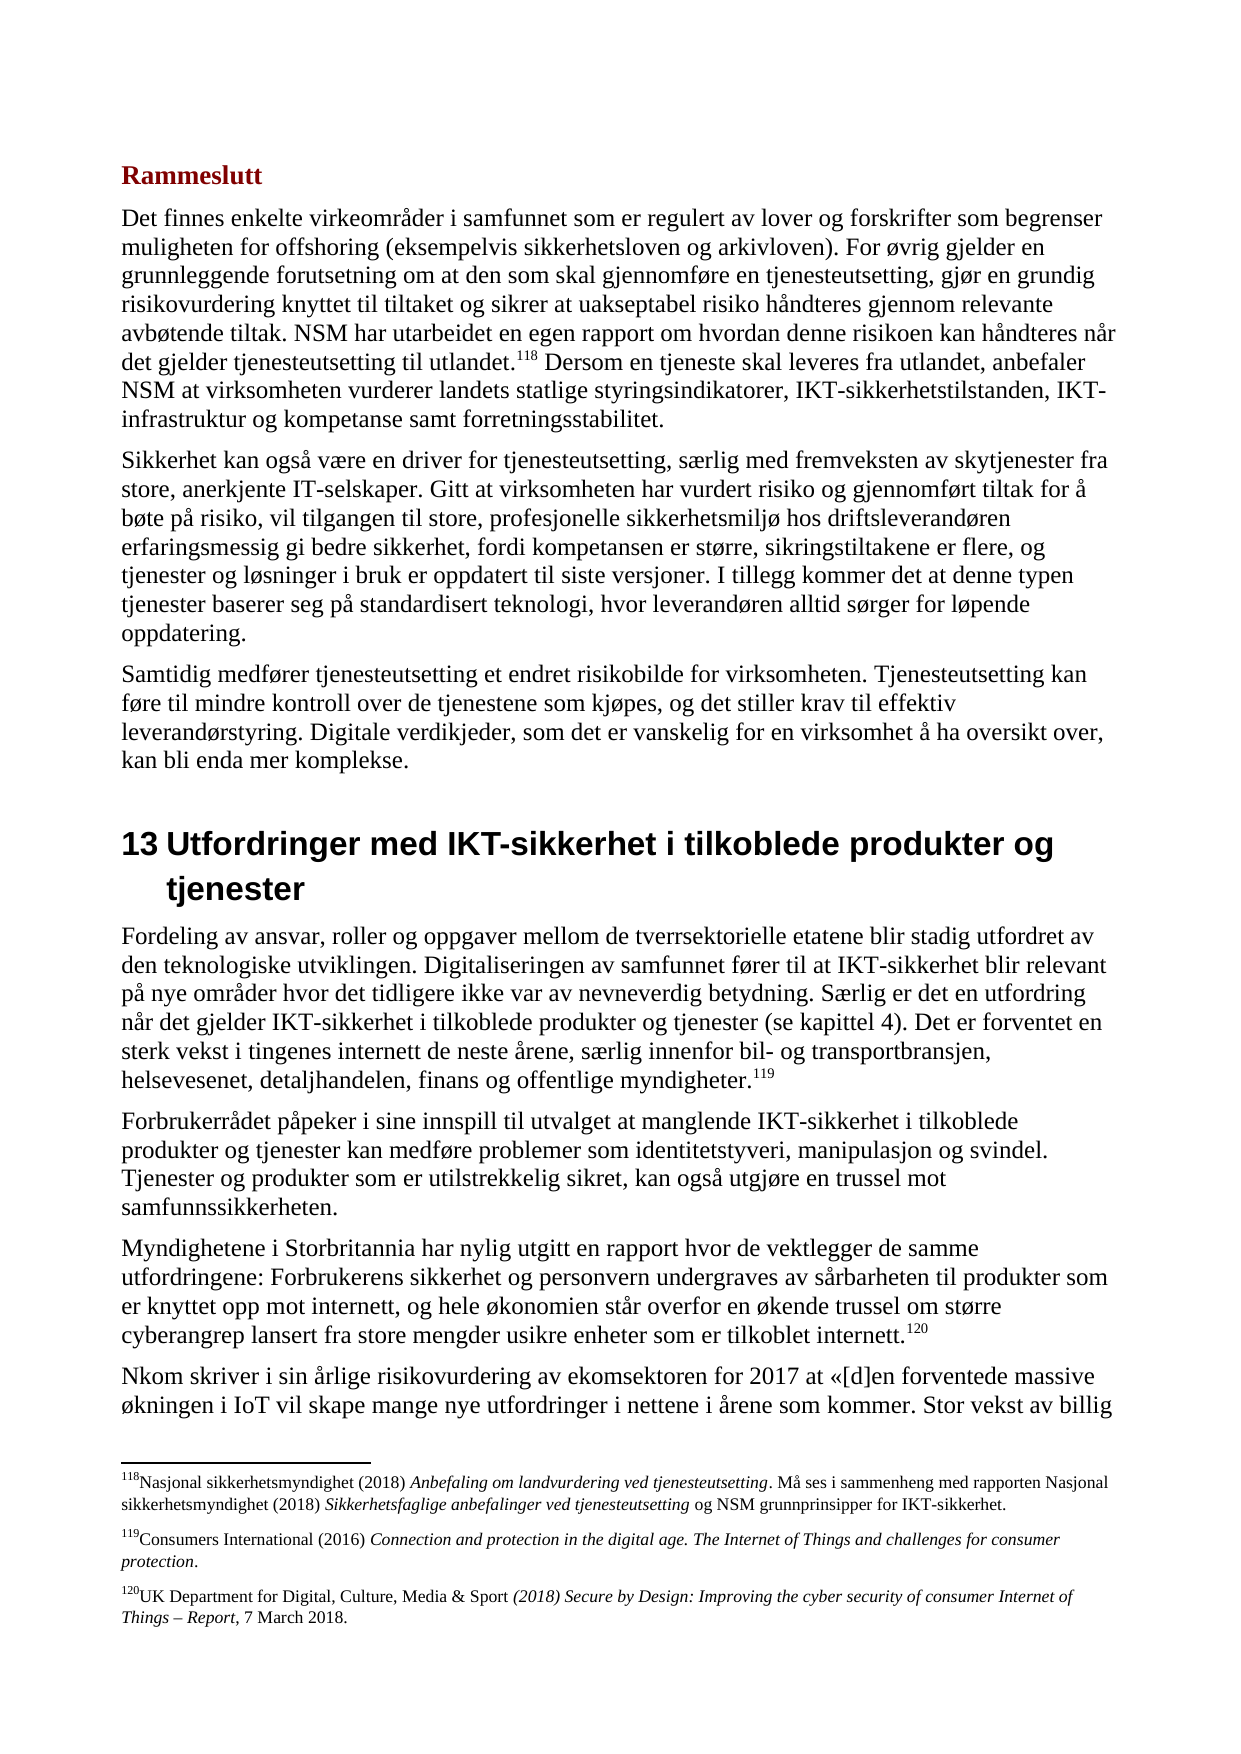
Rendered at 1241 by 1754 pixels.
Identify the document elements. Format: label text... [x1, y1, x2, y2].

text Samtidig medfører tjenesteutsetting et endret risikobilde for virksomheten. Tjenesteutsetting kan føre til mindre kontroll over de tjenestene som kjøpes, og det stiller krav til effektiv leverandørstyring. Digitale verdikjeder, som det er vanskelig for en virksomhet å ha oversikt over, kan bli enda mer komplekse. [121, 659, 1119, 774]
text Sikkerhet kan også være en driver for tjenesteutsetting, særlig med fremveksten av skytjenester fra store, anerkjente IT-selskaper. Gitt at virksomheten har vurdert risiko og gjennomført tiltak for å bøte på risiko, vil tilgangen til store, profesjonelle sikkerhetsmiljø hos driftsleverandøren erfaringsmessig gi bedre sikkerhet, fordi kompetansen er større, sikringstiltakene er flere, og tjenester og løsninger i bruk er oppdatert til siste versjoner. I tillegg kommer det at denne typen tjenester baserer seg på standardisert teknologi, hvor leverandøren alltid sørger for løpende oppdatering. [121, 446, 1119, 647]
text Myndighetene i Storbritannia har nylig utgitt en rapport hvor de vektlegger de samme utfordringene: Forbrukerens sikkerhet og personvern undergraves av sårbarheten til produkter som er knyttet opp mot internett, og hele økonomien står overfor en økende trussel om større cyberangrep lansert fra store mengder usikre enheter som er tilkoblet internett. [121, 1233, 1119, 1348]
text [121, 1361, 1119, 1418]
text Det finnes enkelte virkeområder i samfunnet som er regulert av lover og forskrifter som begrenser muligheten for offshoring (eksempelvis sikkerhetsloven og arkivloven). For øvrig gjelder en grunnleggende forutsetning om at den som skal gjennomføre en tjenesteutsetting, gjør en grundig risikovurdering knyttet til tiltaket og sikrer at uakseptabel risiko håndteres gjennom relevante avbøtende tiltak. NSM har utarbeidet en egen rapport om hvordan denne risikoen kan håndteres når det gjelder tjenesteutsetting til utlandet. Dersom en tjeneste skal leveres fra utlandet, anbefaler NSM at virksomheten vurderer landets statlige styringsindikatorer, IKT-sikkerhetstilstanden, IKT-infrastruktur og kompetanse samt forretningsstabilitet. [121, 203, 1119, 433]
text Rammeslutt [121, 159, 1119, 191]
text Forbrukerrådet påpeker i sine innspill til utvalget at manglende IKT-sikkerhet i tilkoblede produkter og tjenester kan medføre problemer som identitetstyveri, manipulasjon og svindel. Tjenester og produkter som er utilstrekkelig sikret, kan også utgjøre en trussel mot samfunnssikkerheten. [121, 1106, 1119, 1221]
subtitle Utfordringer med IKT-sikkerhet i tilkoblede produkter og tjenester [121, 824, 1119, 907]
text Fordeling av ansvar, roller og oppgaver mellom de tverrsektorielle etatene blir stadig utfordret av den teknologiske utviklingen. Digitaliseringen av samfunnet fører til at IKT-sikkerhet blir relevant på nye områder hvor det tidligere ikke var av nevneverdig betydning. Særlig er det en utfordring når det gjelder IKT-sikkerhet i tilkoblede produkter og tjenester (se kapittel 4). Det er forventet en sterk vekst i tingenes internett de neste årene, særlig innenfor bil- og transportbransjen, helsevesenet, detaljhandelen, finans og offentlige myndigheter. [121, 921, 1119, 1093]
